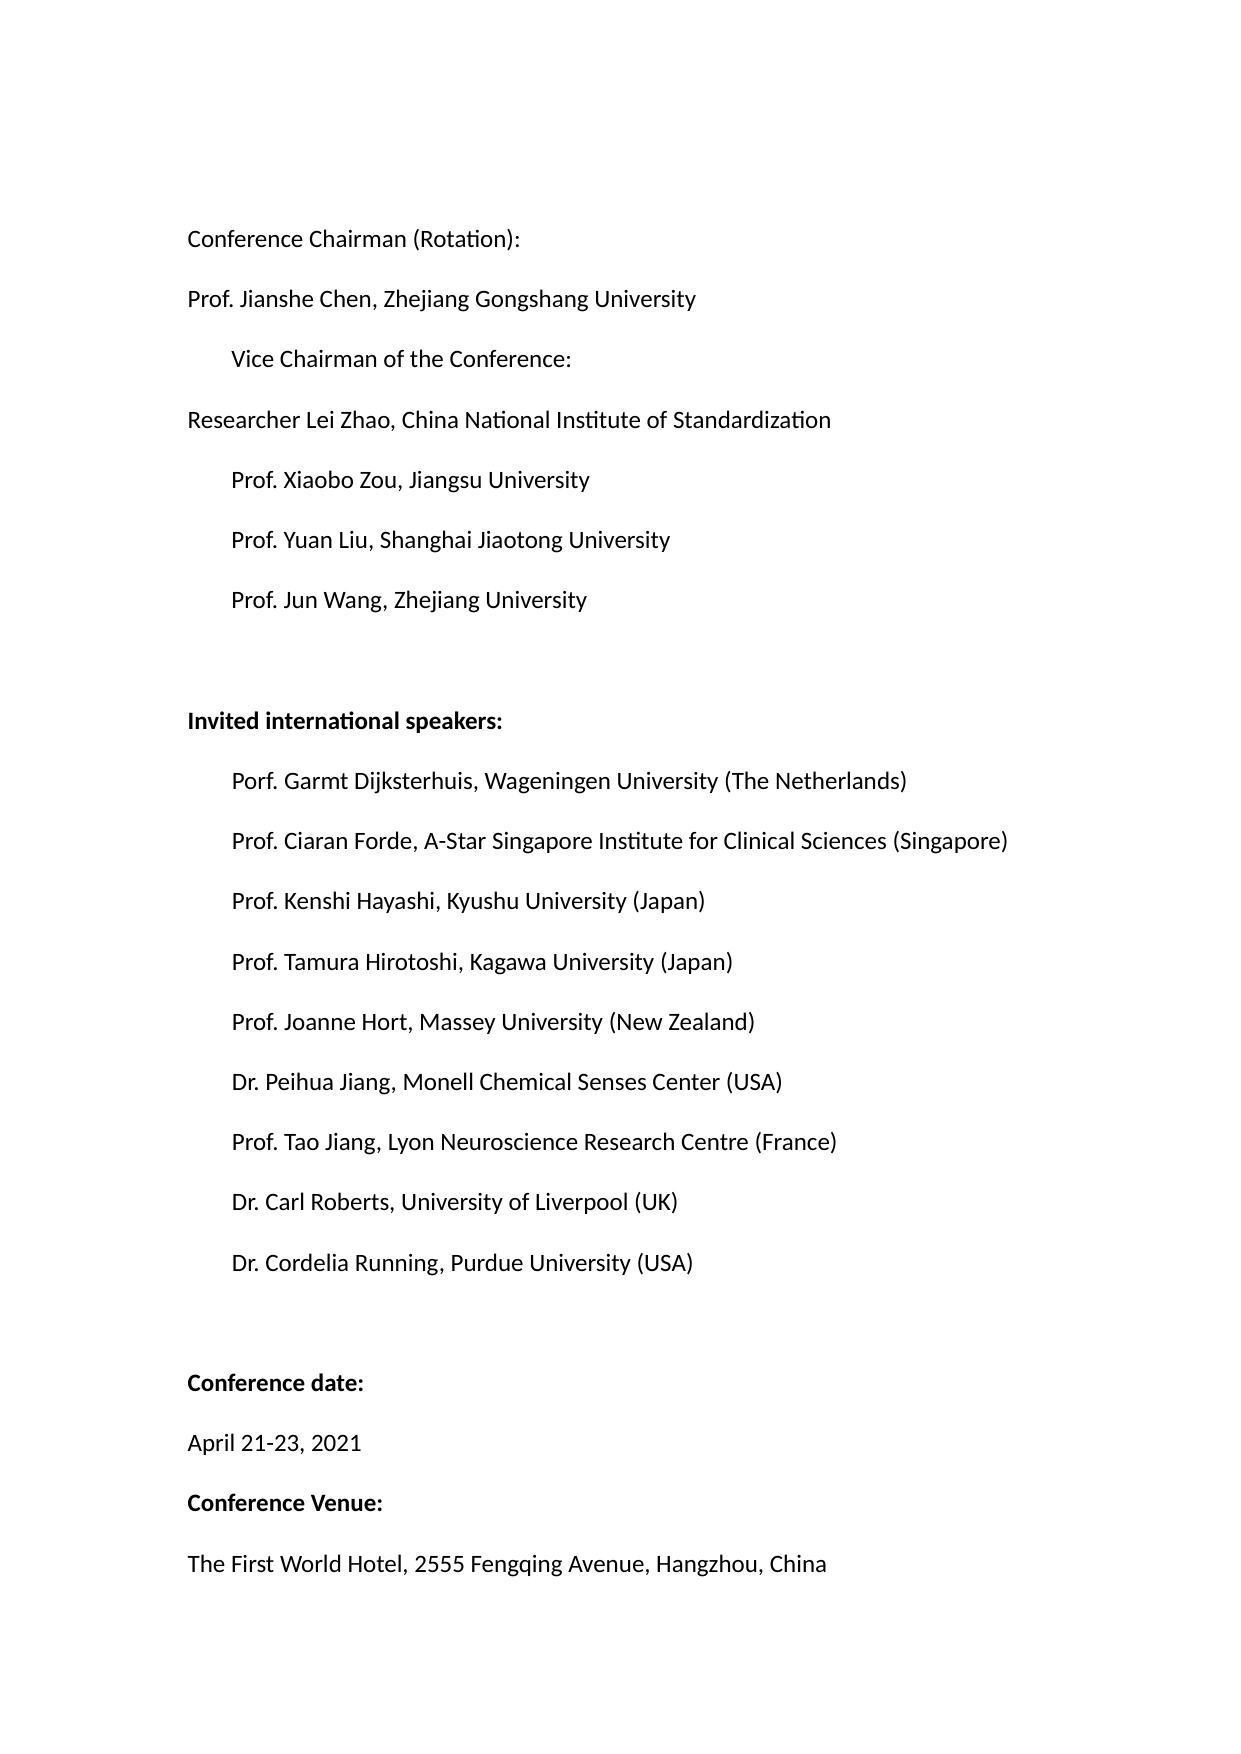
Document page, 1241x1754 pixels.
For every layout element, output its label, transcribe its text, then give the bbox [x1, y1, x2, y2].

text Prof. Ciaran Forde, A-Star Singapore Institute for Clinical Sciences (Singapore) [232, 824, 1053, 857]
text Vice Chairman of the Conference: [187, 343, 1053, 375]
text Prof. Tamura Hirotoshi, Kagawa University (Japan) [232, 945, 1053, 977]
text Prof. Kenshi Hayashi, Kyushu University (Japan) [232, 884, 1053, 917]
text Porf. Garmt Dijksterhuis, Wageningen University (The Netherlands) [232, 764, 1053, 797]
text Conference date: [187, 1366, 1053, 1399]
text Prof. Yuan Liu, Shanghai Jiaotong University [209, 523, 1053, 556]
text Prof. Jun Wang, Zhejiang University [209, 583, 1053, 616]
text Dr. Peihua Jiang, Monell Chemical Senses Center (USA) [232, 1065, 1053, 1098]
text Dr. Carl Roberts, University of Liverpool (UK) [232, 1186, 1053, 1218]
text Conference Chairman (Rotation): [187, 222, 1053, 255]
text Conference Venue: [187, 1487, 1053, 1519]
text Researcher Lei Zhao, China National Institute of Standardization [187, 403, 1053, 435]
text Prof. Tao Jiang, Lyon Neuroscience Research Centre (France) [232, 1125, 1053, 1158]
text Dr. Cordelia Running, Purdue University (USA) [232, 1246, 1053, 1278]
text The First World Hotel, 2555 Fengqing Avenue, Hangzhou, China [187, 1547, 1053, 1579]
text April 21-23, 2021 [187, 1426, 1053, 1459]
text Prof. Jianshe Chen, Zhejiang Gongshang University [187, 282, 1053, 315]
text Prof. Joanne Hort, Massey University (New Zealand) [232, 1005, 1053, 1037]
text Prof. Xiaobo Zou, Jiangsu University [209, 463, 1053, 496]
text Invited international speakers: [187, 704, 1053, 736]
